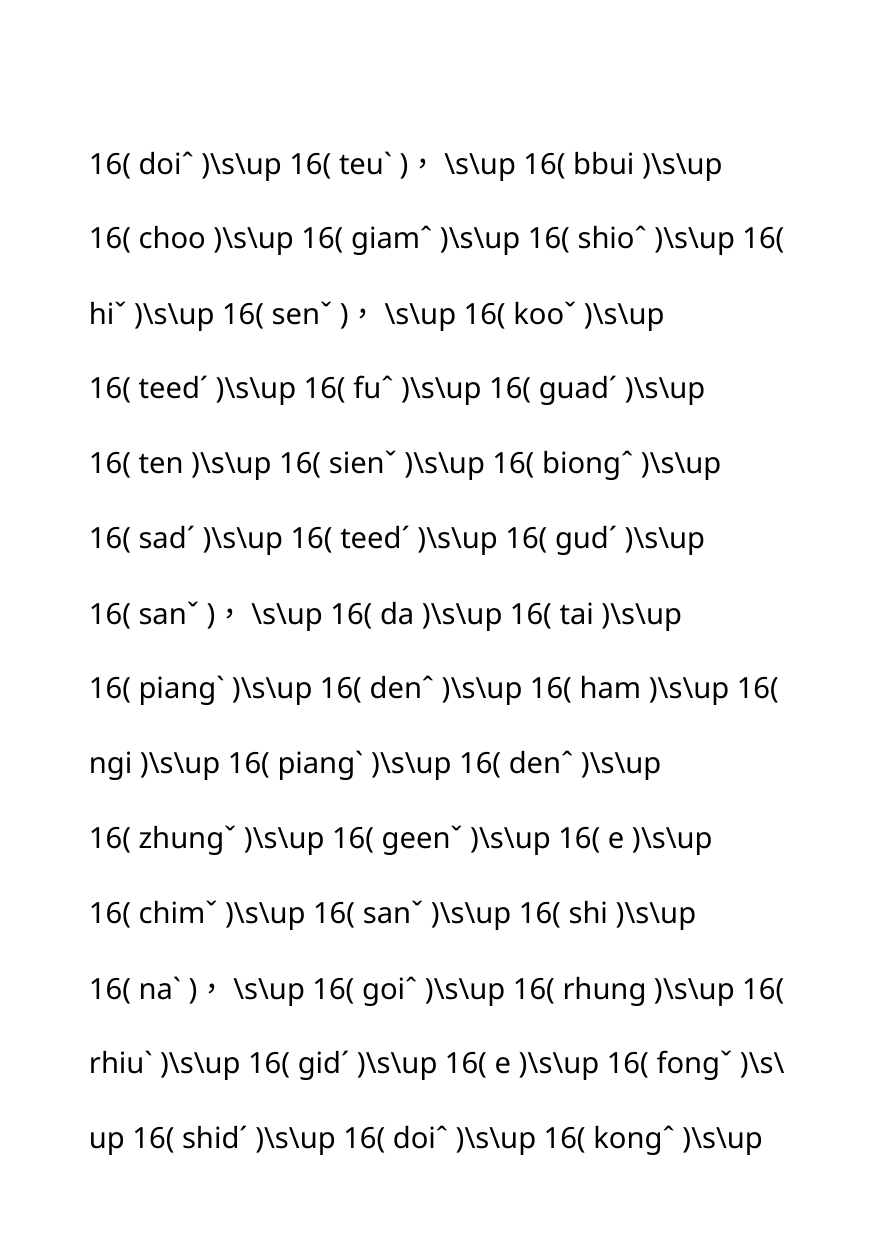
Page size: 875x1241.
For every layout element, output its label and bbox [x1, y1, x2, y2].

text [89, 124, 785, 1174]
